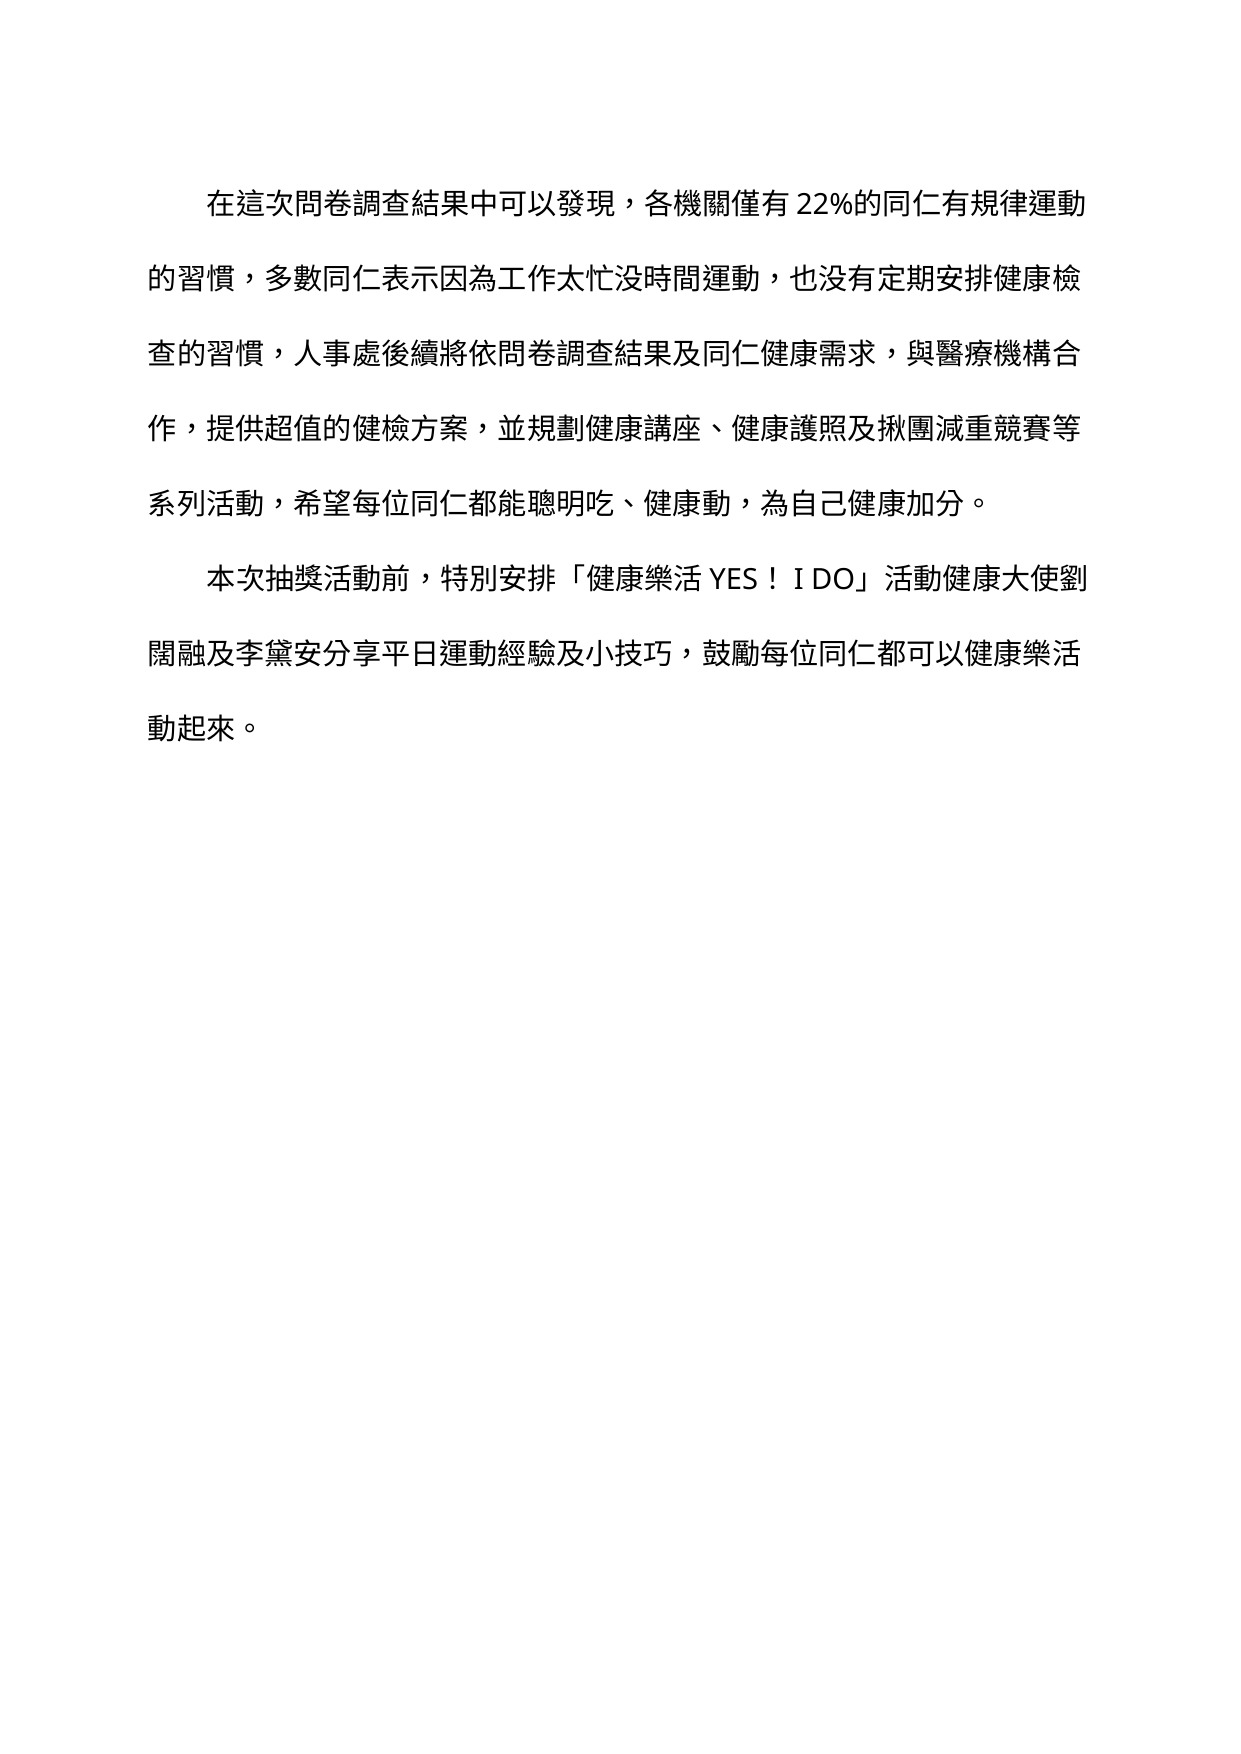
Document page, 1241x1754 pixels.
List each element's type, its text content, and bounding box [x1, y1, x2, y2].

text 本次抽獎活動前，特別安排「健康樂活 YES！ I DO」活動健康大使劉闊融及李黛安分享平日運動經驗及小技巧，鼓勵每位同仁都可以健康樂活動起來。 [148, 539, 1092, 764]
text 在這次問卷調查結果中可以發現，各機關僅有22%的同仁有規律運動的習慣，多數同仁表示因為工作太忙没時間運動，也没有定期安排健康檢查的習慣，人事處後續將依問卷調查結果及同仁健康需求，與醫療機構合作，提供超值的健檢方案，並規劃健康講座、健康護照及揪團減重競賽等系列活動，希望每位同仁都能聰明吃、健康動，為自己健康加分。 [148, 164, 1092, 539]
